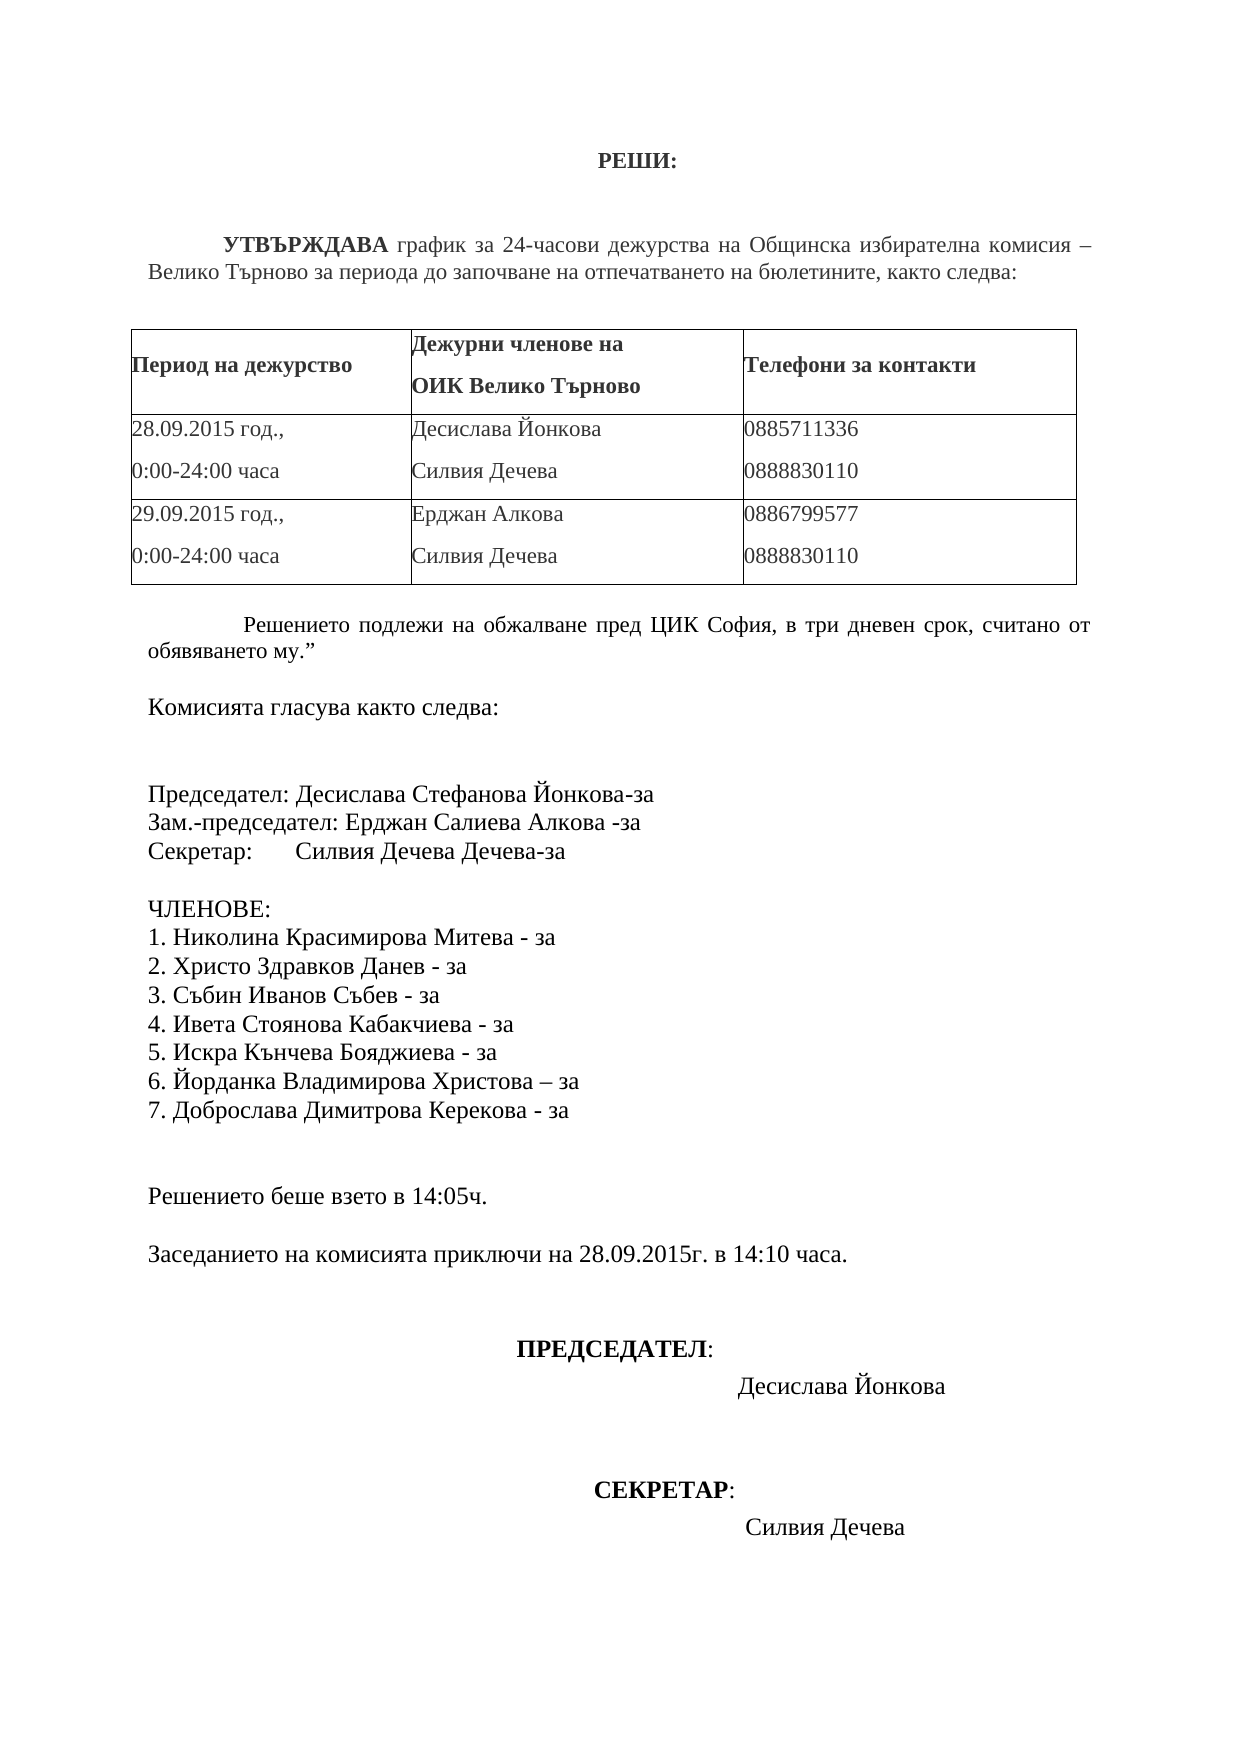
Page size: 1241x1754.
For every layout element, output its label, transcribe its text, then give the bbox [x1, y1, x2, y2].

table_header Период на дежурство [132, 330, 411, 414]
table_cell 28.09.2015 год., 0:00-24:00 часа [132, 415, 411, 499]
table_cell Десислава Йонкова Силвия Дечева [412, 415, 743, 499]
text 5. Искра Кънчева Бояджиева - за [148, 1037, 1093, 1066]
text 7. Доброслава Димитрова Керекова - за [148, 1095, 1093, 1124]
table_cell Ерджан Алкова Силвия Дечева [412, 500, 743, 584]
table_cell 0886799577 0888830110 [744, 500, 1076, 584]
text Комисията гласува както следва: [148, 692, 1093, 721]
text Секретар: Силвия Дечева Дечева-за [148, 836, 1093, 865]
text 4. Ивета Стоянова Кабакчиева - за [148, 1009, 1093, 1037]
table_cell 29.09.2015 год., 0:00-24:00 часа [132, 500, 411, 584]
text УТВЪРЖДАВА график за 24-часови дежурства на Общинска избирателна комисия – Велико Търново за периода до започване на отпечатването на бюлетините, както следва: [148, 232, 1093, 284]
text 2. Христо Здравков Данев - за [148, 951, 1093, 980]
text 1. Николина Красимирова Митева - за [148, 922, 1093, 951]
text Решението подлежи на обжалване пред ЦИК София, в три дневен срок, считано от обявяването му.” [148, 611, 1093, 664]
text Зам.-председател: Ерджан Салиева Алкова -за [148, 807, 1093, 836]
text Десислава Йонкова [148, 1362, 1093, 1400]
text РЕШИ: [523, 148, 1093, 174]
table_header Дежурни членове на ОИК Велико Търново [412, 330, 743, 414]
text Силвия Дечева [148, 1504, 1093, 1541]
text Председател: Десислава Стефанова Йонкова -за [148, 779, 1093, 807]
text Заседанието на комисията приключи на 28.09.2015г. в 14:10 часа. [148, 1239, 1093, 1267]
text 3. Събин Иванов Събев - за [148, 980, 1093, 1009]
text ПРЕДСЕДАТЕЛ: [148, 1325, 1093, 1362]
text СЕКРЕТАР: [148, 1466, 1093, 1504]
table_cell 0885711336 0888830110 [744, 415, 1076, 499]
text ЧЛЕНОВЕ: [148, 894, 1093, 922]
text Решението беше взето в 14:05ч. [148, 1181, 1093, 1210]
table_header Телефони за контакти [744, 330, 1076, 414]
text 6. Йорданка Владимирова Христова – за [148, 1066, 1093, 1095]
